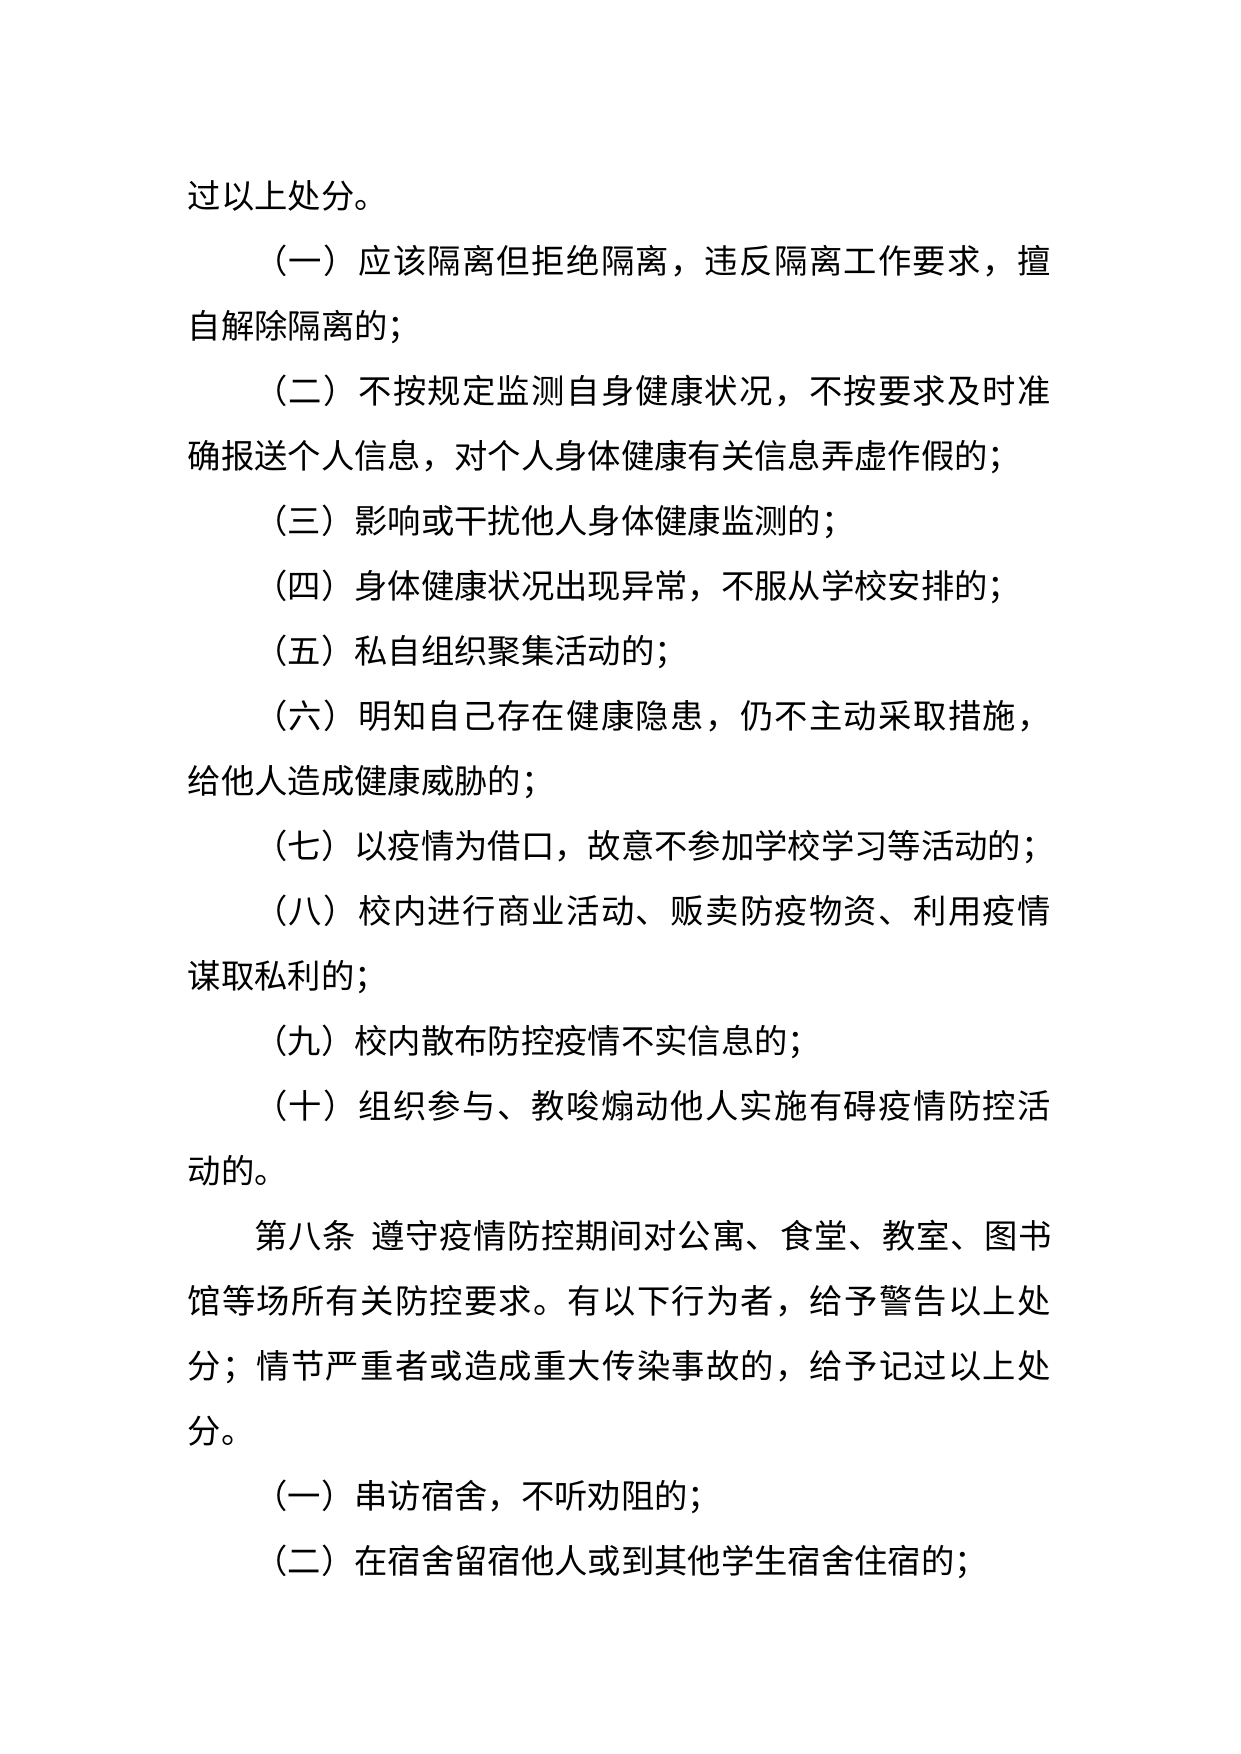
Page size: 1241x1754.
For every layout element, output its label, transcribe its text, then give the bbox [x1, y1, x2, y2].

text （二）不按规定监测自身健康状况，不按要求及时准确报送个人信息，对个人身体健康有关信息弄虚作假的； [187, 357, 1053, 487]
text 第八条 遵守疫情防控期间对公寓、食堂、教室、图书馆等场所有关防控要求。有以下行为者，给予警告以上处分；情节严重者或造成重大传染事故的，给予记过以上处分。 [187, 1202, 1053, 1462]
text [187, 162, 1053, 227]
text （三）影响或干扰他人身体健康监测的； [187, 487, 1053, 552]
text （二）在宿舍留宿他人或到其他学生宿舍住宿的； [187, 1527, 1053, 1592]
text （一）串访宿舍，不听劝阻的； [187, 1462, 1053, 1527]
text （四）身体健康状况出现异常，不服从学校安排的； [187, 552, 1053, 617]
text （六）明知自己存在健康隐患，仍不主动采取措施，给他人造成健康威胁的； [187, 682, 1053, 812]
text （十）组织参与、教唆煽动他人实施有碍疫情防控活动的。 [187, 1072, 1053, 1202]
text （五）私自组织聚集活动的； [187, 617, 1053, 682]
text （七）以疫情为借口，故意不参加学校学习等活动的； [187, 812, 1053, 877]
text （九）校内散布防控疫情不实信息的； [187, 1007, 1053, 1072]
text （八）校内进行商业活动、贩卖防疫物资、利用疫情谋取私利的； [187, 877, 1053, 1007]
text （一）应该隔离但拒绝隔离，违反隔离工作要求，擅自解除隔离的； [187, 227, 1053, 357]
